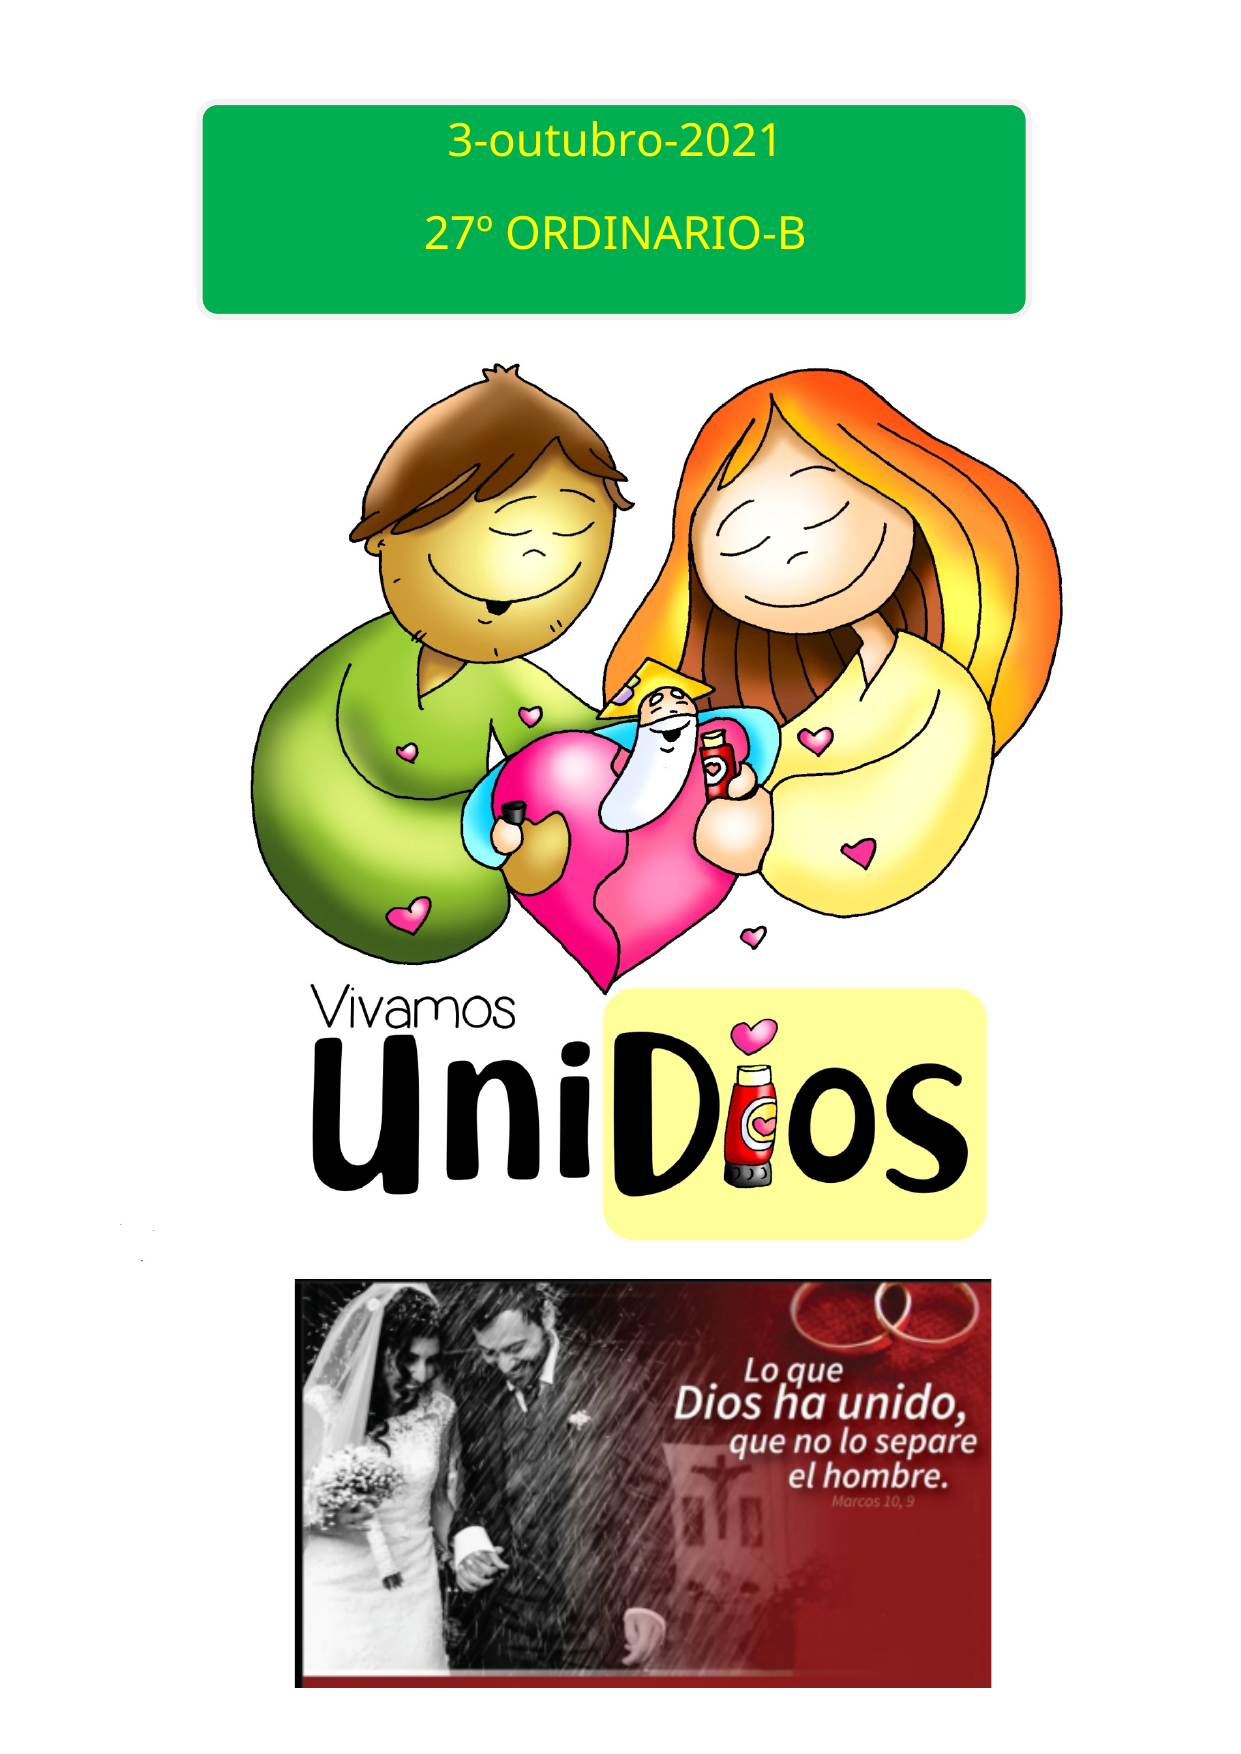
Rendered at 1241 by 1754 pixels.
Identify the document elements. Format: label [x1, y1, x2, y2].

picture [291, 1279, 991, 1685]
picture [120, 299, 1159, 1263]
